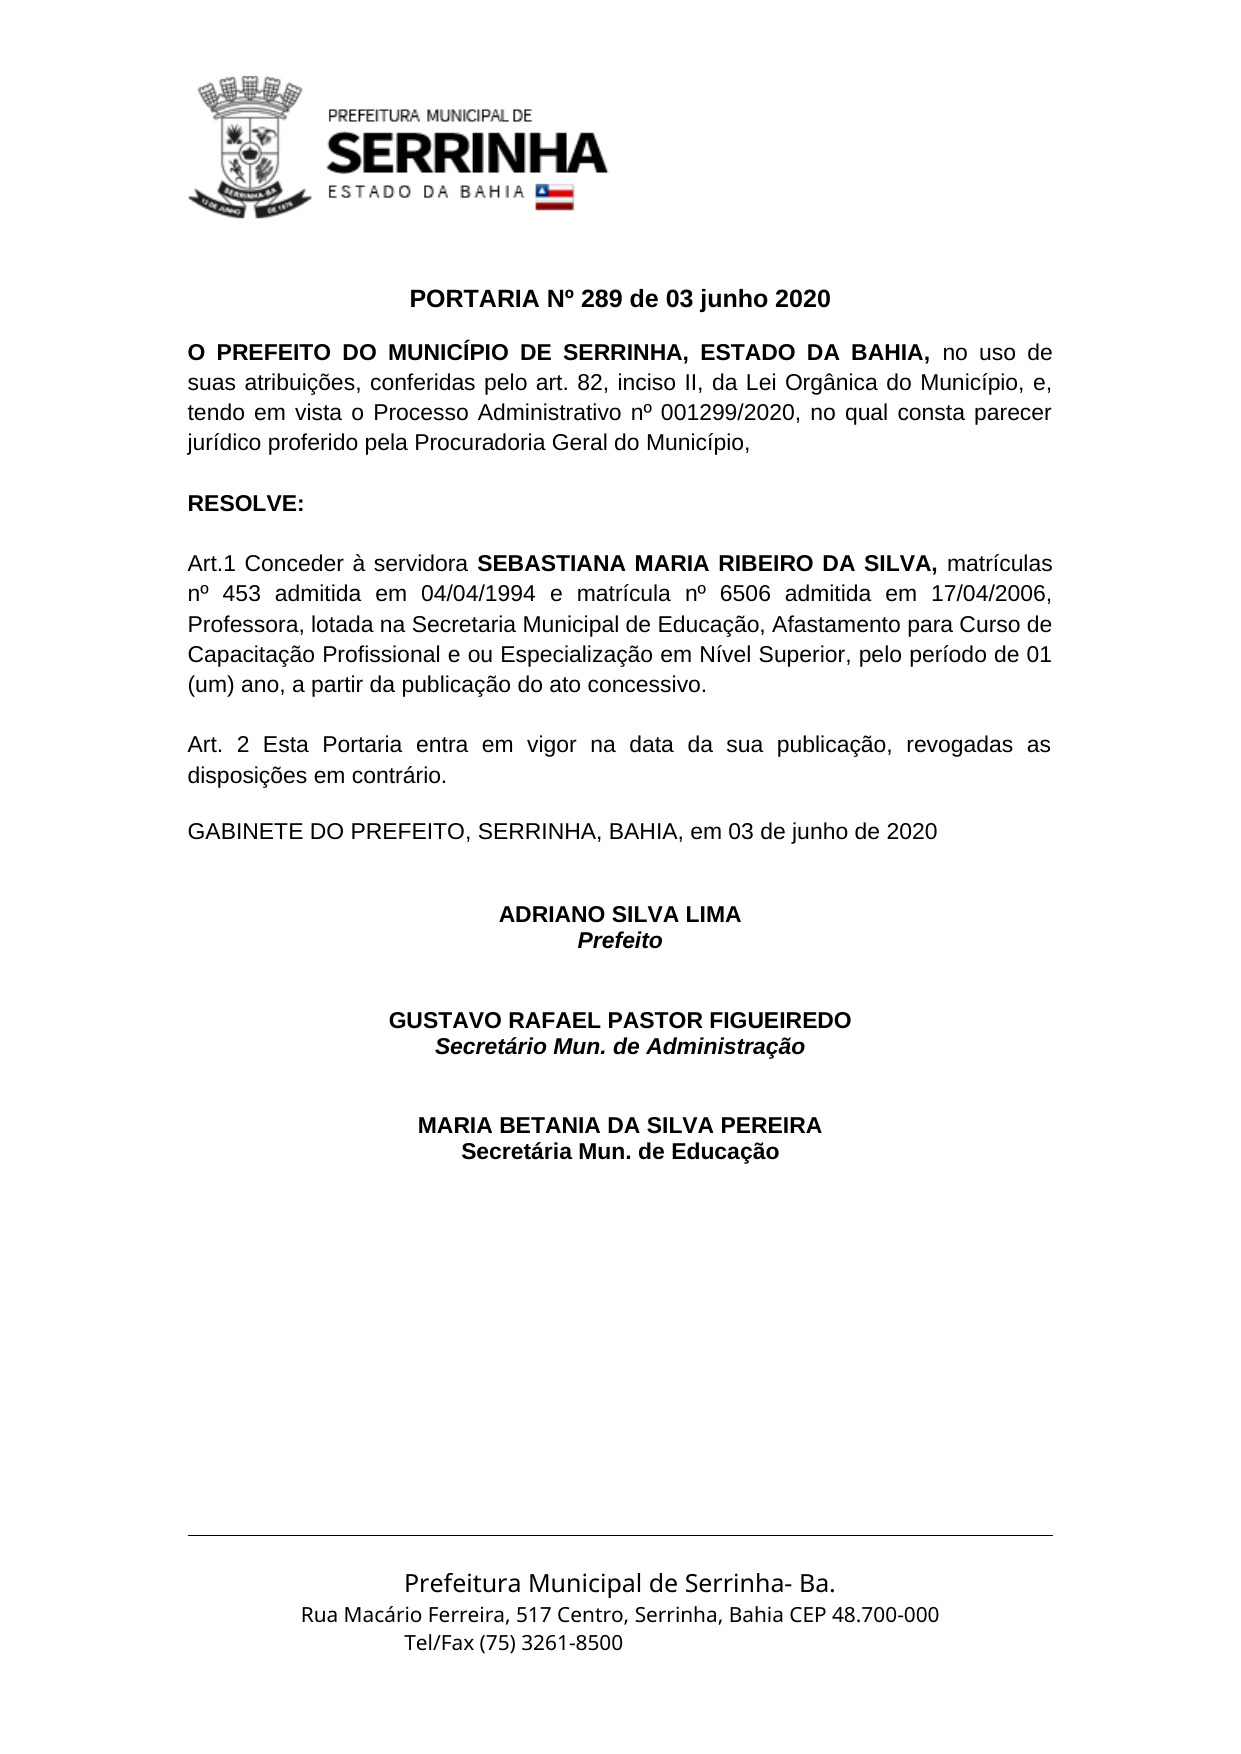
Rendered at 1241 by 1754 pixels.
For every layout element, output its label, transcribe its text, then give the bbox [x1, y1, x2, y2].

text PORTARIA Nº 289 de 03 junho 2020 [187, 284, 1053, 312]
text Secretária Mun. de Educação [187, 1138, 1053, 1165]
text GABINETE DO PREFEITO, SERRINHA, BAHIA, em 03 de junho de 2020 [187, 818, 1053, 844]
picture [187, 73, 609, 222]
text MARIA BETANIA DA SILVA PEREIRA [187, 1112, 1053, 1138]
text O PREFEITO DO MUNICÍPIO DE SERRINHA, ESTADO DA BAHIA, no uso de suas atribuições, conferidas pelo art. 82, inciso II, da Lei Orgânica do Município, e, tendo em vista o Processo Administrativo nº 001299/2020, no qual consta parecer jurídico proferido pela Procuradoria Geral do Município, [187, 339, 1053, 456]
text Art. 2 Esta Portaria entra em vigor na data da sua publicação, revogadas as disposições em contrário. [187, 731, 1053, 788]
text Secretário Mun. de Administração [187, 1033, 1053, 1059]
text GUSTAVO RAFAEL PASTOR FIGUEIREDO [187, 1007, 1053, 1033]
text RESOLVE: [187, 490, 1053, 516]
text Art.1 Conceder à servidora SEBASTIANA MARIA RIBEIRO DA SILVA, matrículas nº 453 admitida em 04/04/1994 e matrícula nº 6506 admitida em 17/04/2006, Professora, lotada na Secretaria Municipal de Educação, Afastamento para Curso de Capacitação Profissional e ou Especialização em Nível Superior, pelo período de 01 (um) ano, a partir da publicação do ato concessivo. [187, 550, 1053, 697]
text Prefeito [187, 927, 1053, 954]
text ADRIANO SILVA LIMA [187, 901, 1053, 927]
